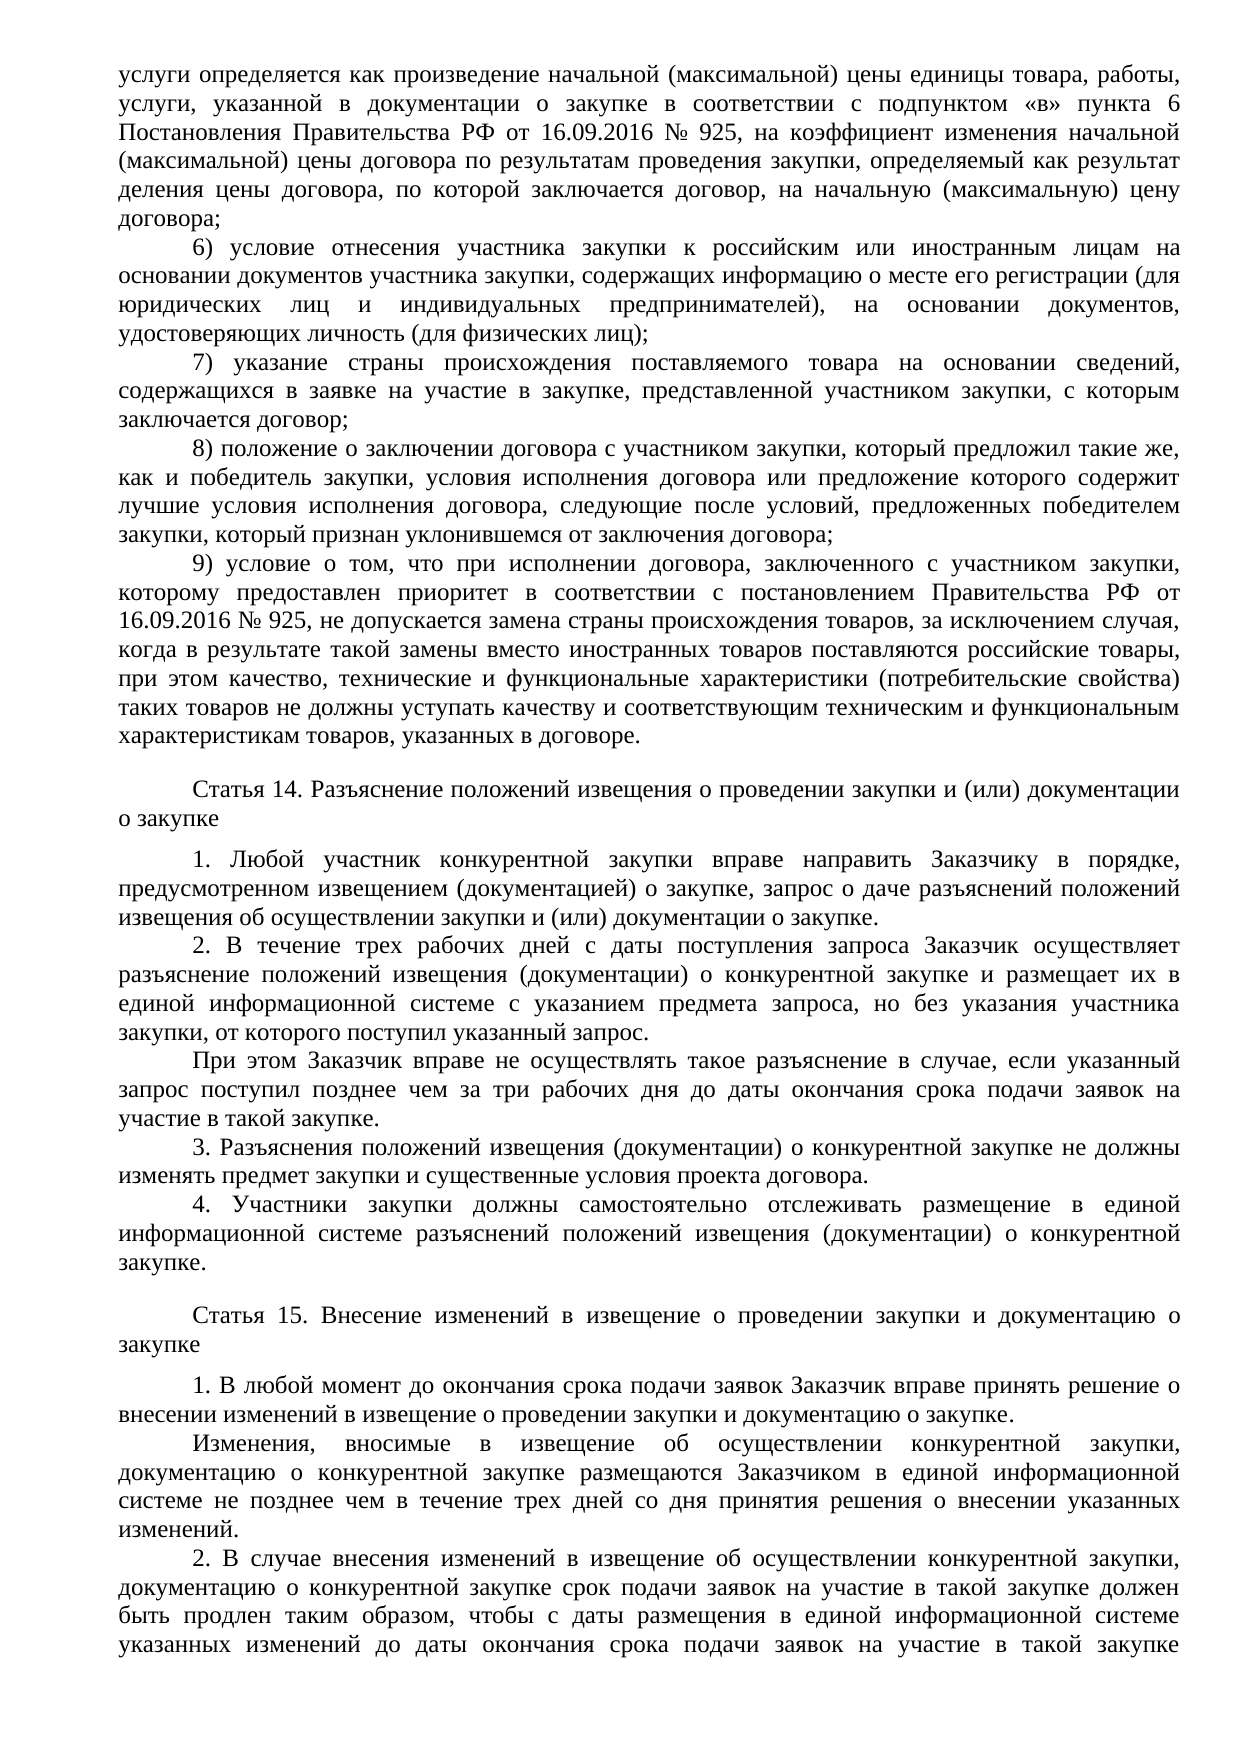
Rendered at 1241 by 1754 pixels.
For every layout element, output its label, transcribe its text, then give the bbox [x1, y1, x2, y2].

text Изменения, вносимые в извещение об осуществлении конкурентной закупки, документацию о конкурентной закупке размещаются Заказчиком в единой информационной системе не позднее чем в течение трех дней со дня принятия решения о внесении указанных изменений. [118, 1428, 1181, 1543]
text 7) указание страны происхождения поставляемого товара на основании сведений, содержащихся в заявке на участие в закупке, представленной участником закупки, с которым заключается договор; [118, 347, 1181, 433]
text 9) условие о том, что при исполнении договора, заключенного с участником закупки, которому предоставлен приоритет в соответствии с постановлением Правительства РФ от 16.09.2016 № 925, не допускается замена страны происхождения товаров, за исключением случая, когда в результате такой замены вместо иностранных товаров поставляются российские товары, при этом качество, технические и функциональные характеристики (потребительские свойства) таких товаров не должны уступать качеству и соответствующим техническим и функциональным характеристикам товаров, указанных в договоре. [118, 548, 1181, 749]
text Статья 15. Внесение изменений в извещение о проведении закупки и документацию о закупке [118, 1300, 1181, 1358]
text 8) положение о заключении договора с участником закупки, который предложил такие же, как и победитель закупки, условия исполнения договора или предложение которого содержит лучшие условия исполнения договора, следующие после условий, предложенных победителем закупки, который признан уклонившемся от заключения договора; [118, 433, 1181, 548]
text 2. В течение трех рабочих дней с даты поступления запроса Заказчик осуществляет разъяснение положений извещения (документации) о конкурентной закупке и размещает их в единой информационной системе с указанием предмета запроса, но без указания участника закупки, от которого поступил указанный запрос. [118, 930, 1181, 1045]
text 3. Разъяснения положений извещения (документации) о конкурентной закупке не должны изменять предмет закупки и существенные условия проекта договора. [118, 1132, 1181, 1189]
text 1. В любой момент до окончания срока подачи заявок Заказчик вправе принять решение о внесении изменений в извещение о проведении закупки и документацию о закупке. [118, 1370, 1181, 1428]
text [118, 1543, 1181, 1658]
text 4. Участники закупки должны самостоятельно отслеживать размещение в единой информационной системе разъяснений положений извещения (документации) о конкурентной закупке. [118, 1189, 1181, 1275]
text При этом Заказчик вправе не осуществлять такое разъяснение в случае, если указанный запрос поступил позднее чем за три рабочих дня до даты окончания срока подачи заявок на участие в такой закупке. [118, 1045, 1181, 1132]
text 6) условие отнесения участника закупки к российским или иностранным лицам на основании документов участника закупки, содержащих информацию о месте его регистрации (для юридических лиц и индивидуальных предпринимателей), на основании документов, удостоверяющих личность (для физических лиц); [118, 232, 1181, 347]
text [118, 59, 1181, 232]
text 1. Любой участник конкурентной закупки вправе направить Заказчику в порядке, предусмотренном извещением (документацией) о закупке, запрос о даче разъяснений положений извещения об осуществлении закупки и (или) документации о закупке. [118, 844, 1181, 930]
text Статья 14. Разъяснение положений извещения о проведении закупки и (или) документации о закупке [118, 774, 1181, 832]
